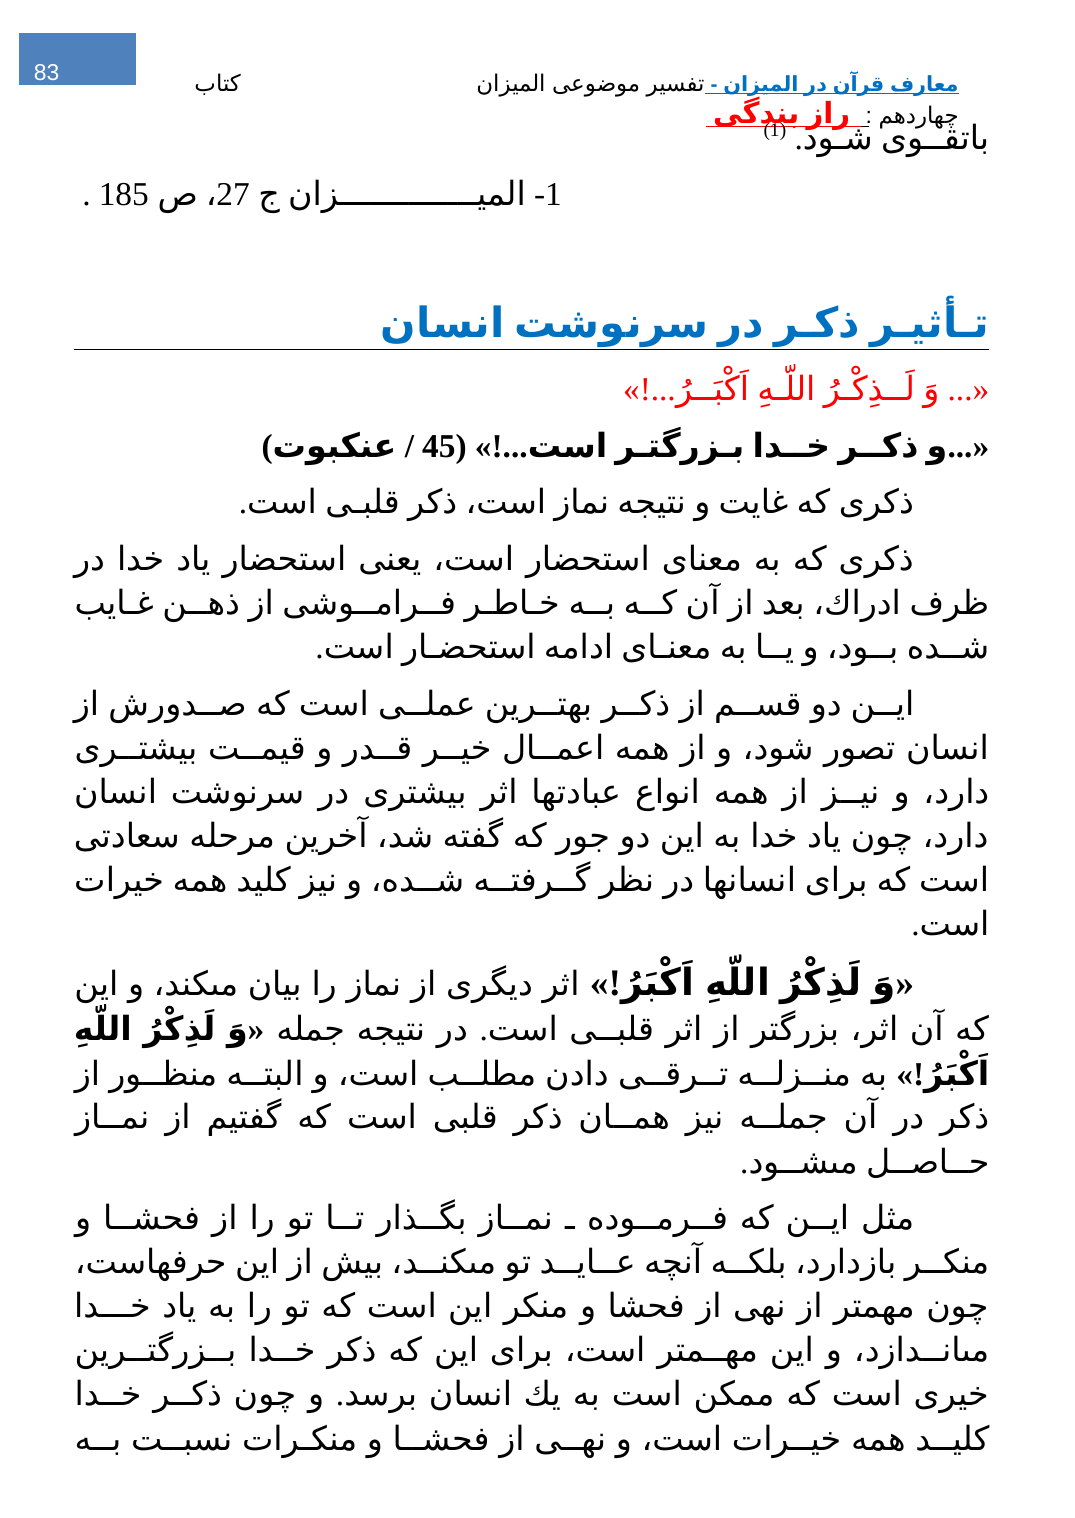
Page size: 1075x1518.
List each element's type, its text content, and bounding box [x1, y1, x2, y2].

text ذكرى كه غايت و نتيجه نماز است، ذكر قلبـى است. [74, 483, 989, 521]
subtitle تـأثيـر ذكـر در سرنوشت انسان [74, 299, 989, 349]
text «...و ذكــر خــدا بـزرگتـر است...!» (45 / عنكبوت) [74, 426, 989, 464]
text ايــن دو قســم از ذكــر بهتــرين عملــى است كه صــدورش از انسان تصور شود، و از همه اعمــال خيــر قــدر و قيمــت بيشتــرى دارد، و نيــز از همه انواع عبادت‏ها اثر بيشترى در سرنوشت انسان دارد، چون ياد خدا به اين دو جور كه گفته شد، آخرين مرحله سعادتى است كه براى انسان‏ها در نظر گــرفتــه شــده، و نيز كليد همه خيرات است. [74, 684, 989, 943]
text «وَ لَذِكْرُ اللّهِ اَكْبَرُ!» اثر ديگرى از نماز را بيان مى‏كند، و اين كه آن اثر، بزرگ‏تر از اثر قلبــى است. در نتيجه جمله «وَ لَذِكْرُ اللّهِ اَكْبَرُ!» به منــزلــه تــرقــى دادن مطلــب است، و البتــه منظــور از ذكر در آن جملــه نيز همــان ذكر قلبى است كه گفتيم از نمــاز حــاصــل مى‏شــود. [74, 961, 989, 1180]
text 1- الميــــــــــــــزان ج 27، ص 185 . [74, 175, 989, 213]
text «... وَ لَــذِكْـرُ اللّـهِ اَكْبَــرُ...!» [74, 369, 989, 408]
text ذكرى كه به معناى استحضار است، يعنى استحضار ياد خدا در ظرف ادراك، بعد از آن كــه بــه خـاطـر فــرامــوشى از ذهــن غـايب شــده بــود، و يــا به معنـاى ادامه استحضـار است. [74, 539, 989, 666]
